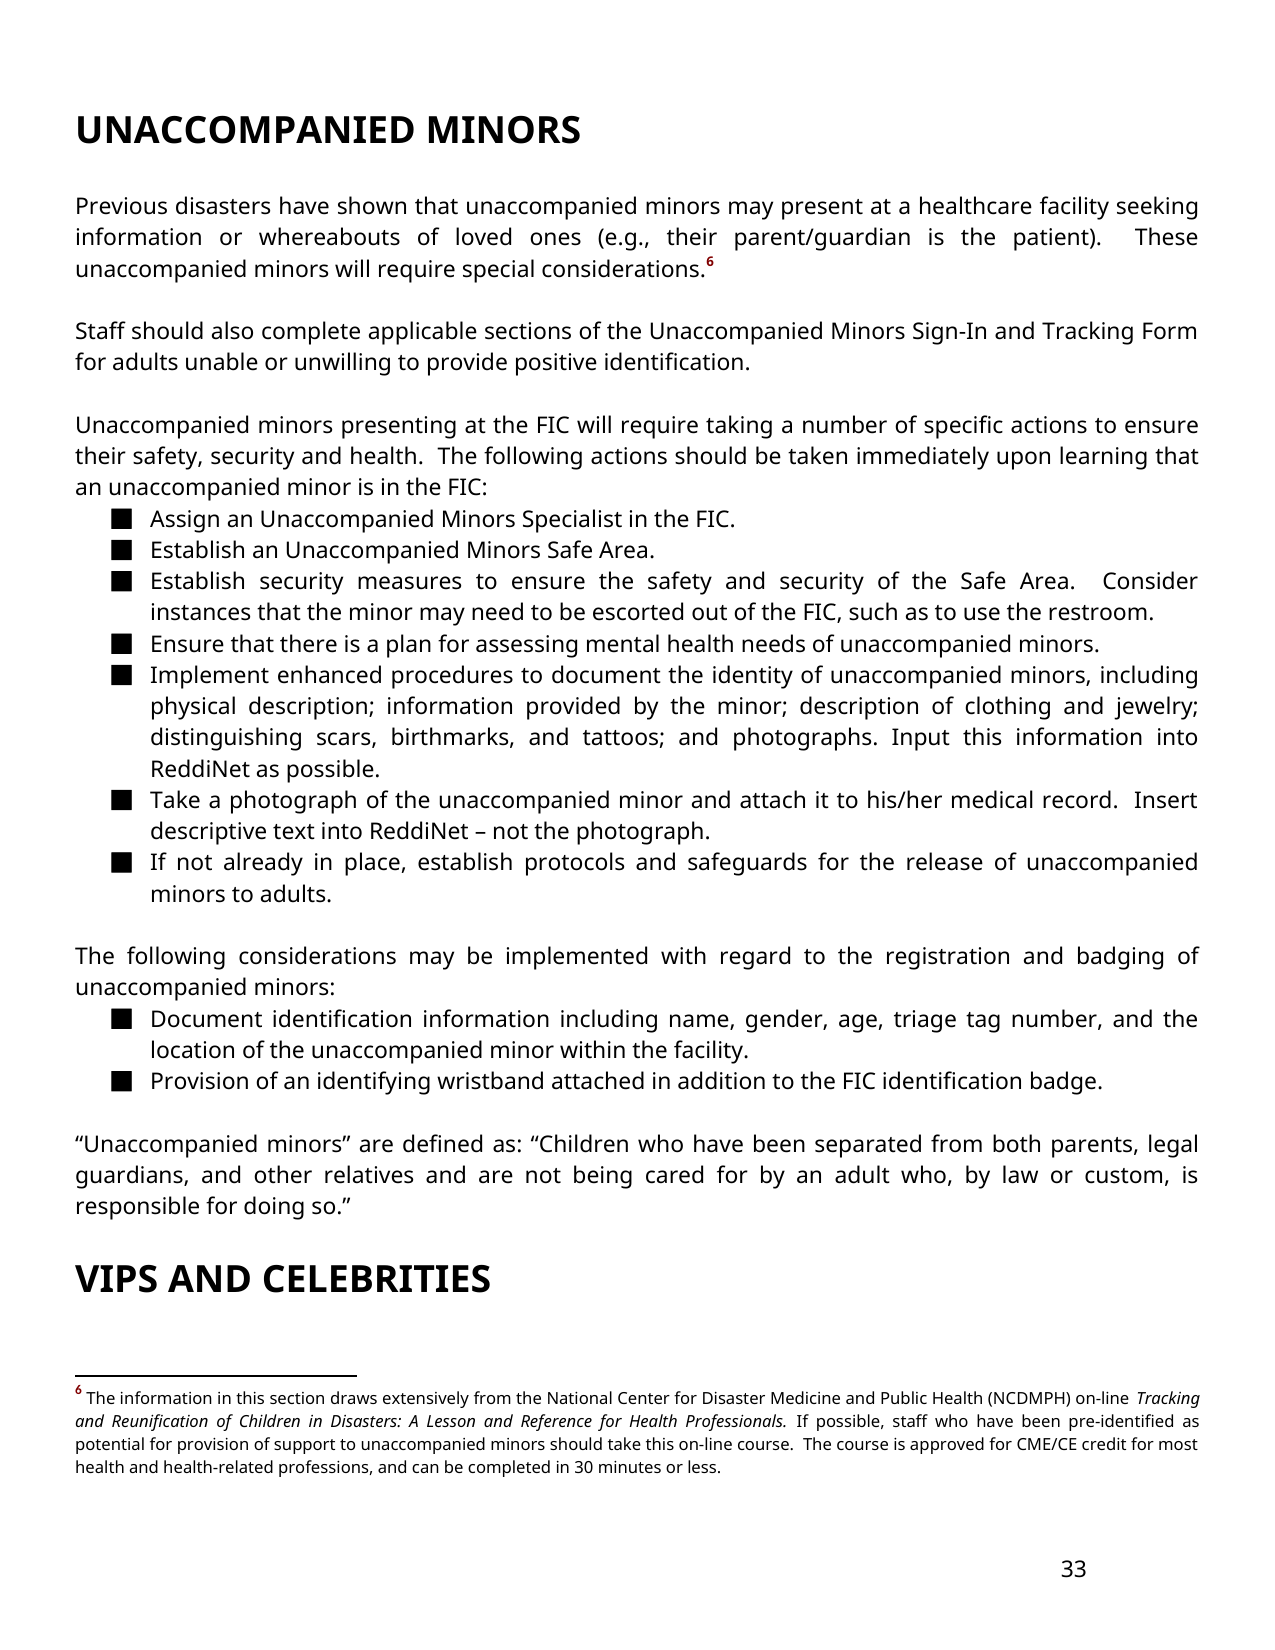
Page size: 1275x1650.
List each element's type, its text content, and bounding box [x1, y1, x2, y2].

list Document identification information including name, gender, age, triage tag number, and the location of the unaccompanied minor within the facility. [112, 1002, 1200, 1065]
text Staff should also complete applicable sections of the Unaccompanied Minors Sign-In and Tracking Form for adults unable or unwilling to provide positive identification. [75, 315, 1200, 377]
list Implement enhanced procedures to document the identity of unaccompanied minors, including physical description; information provided by the minor; description of clothing and jewelry; distinguishing scars, birthmarks, and tattoos; and photographs. Input this information into ReddiNet as possible. [112, 659, 1200, 784]
text Unaccompanied minors presenting at the FIC will require taking a number of specific actions to ensure their safety, security and health. The following actions should be taken immediately upon learning that an unaccompanied minor is in the FIC: [75, 409, 1200, 502]
list Provision of an identifying wristband attached in addition to the FIC identification badge. [112, 1065, 1200, 1096]
list VIPs and Celebrities [75, 1252, 1200, 1303]
list Ensure that there is a plan for assessing mental health needs of unaccompanied minors. [112, 627, 1200, 659]
list Assign an Unaccompanied Minors Specialist in the FIC. [112, 502, 1200, 534]
list If not already in place, establish protocols and safeguards for the release of unaccompanied minors to adults. [112, 846, 1200, 909]
list UNACCOMPANIED MINORS [75, 103, 1200, 154]
text Previous disasters have shown that unaccompanied minors may present at a healthcare facility seeking information or whereabouts of loved ones (e.g., their parent/guardian is the patient). These unaccompanied minors will require special considerations. [75, 190, 1200, 284]
text The following considerations may be implemented with regard to the registration and badging of unaccompanied minors: [75, 940, 1200, 1002]
text “Unaccompanied minors” are defined as: “Children who have been separated from both parents, legal guardians, and other relatives and are not being cared for by an adult who, by law or custom, is responsible for doing so.” [75, 1127, 1200, 1221]
list Establish security measures to ensure the safety and security of the Safe Area. Consider instances that the minor may need to be escorted out of the FIC, such as to use the restroom. [112, 565, 1200, 627]
list Take a photograph of the unaccompanied minor and attach it to his/her medical record. Insert descriptive text into ReddiNet – not the photograph. [112, 784, 1200, 846]
list Establish an Unaccompanied Minors Safe Area. [112, 534, 1200, 565]
